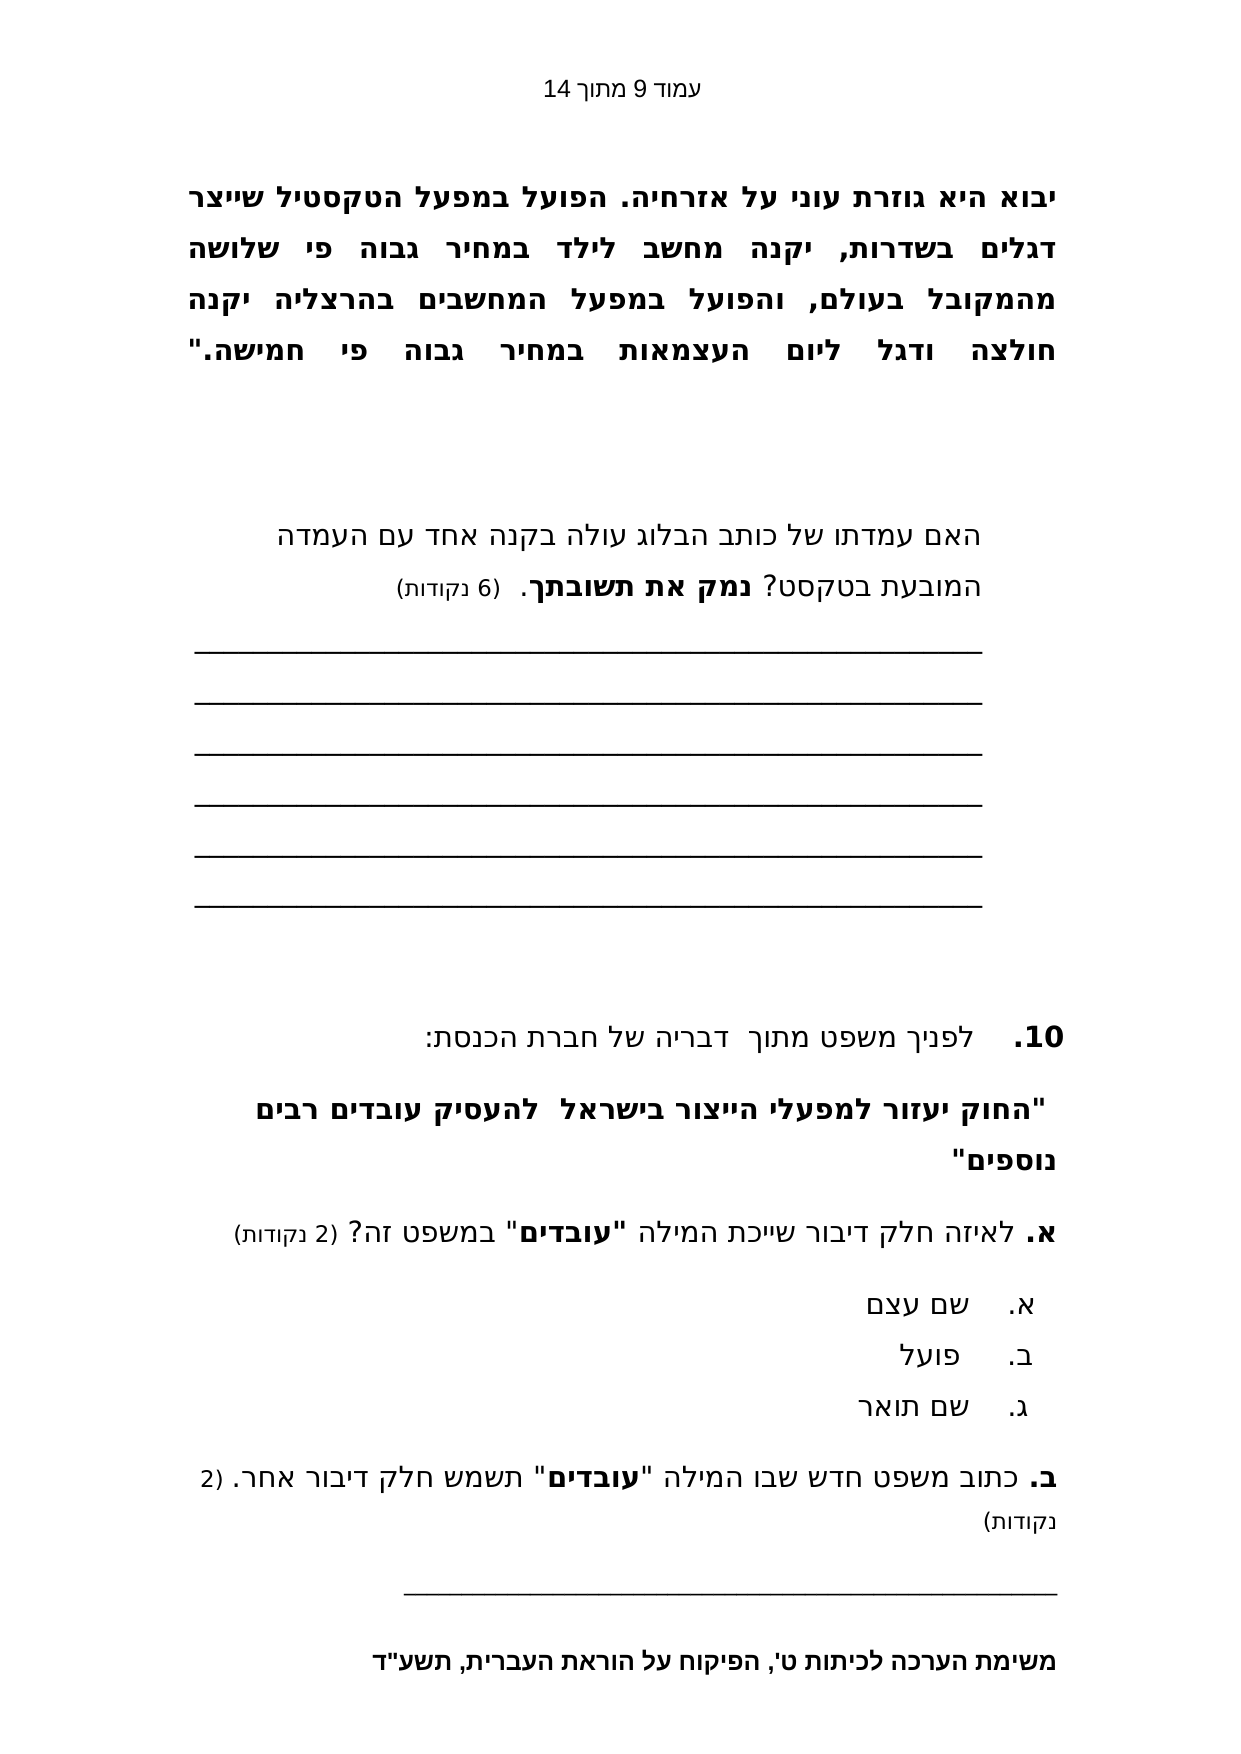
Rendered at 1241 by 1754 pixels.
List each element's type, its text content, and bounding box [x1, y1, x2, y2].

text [187, 180, 1057, 409]
text "החוק יעזור למפעלי הייצור בישראל להעסיק עובדים רבים נוספים" [187, 1093, 1057, 1177]
list שם תואר [187, 1389, 1007, 1423]
text א. לאיזה חלק דיבור שייכת המילה "עובדים" במשפט זה? (2 נקודות) [187, 1215, 1057, 1249]
text האם עמדתו של כותב הבלוג עולה בקנה אחד עם העמדה המובעת בטקסט? נמק את תשובתך. (6 נקודות) ____________________________________________________________________________________________________________________________________________________________________________________________________________________________________________________________________________________________________________________________________ [187, 518, 982, 909]
list פועל [187, 1338, 1007, 1372]
text ב. כתוב משפט חדש שבו המילה "עובדים" תשמש חלק דיבור אחר. (2 נקודות) [187, 1461, 1057, 1535]
list שם עצם [187, 1287, 1007, 1321]
text _________________________________________________________ [187, 1569, 1057, 1596]
list לפניך משפט מתוך דבריה של חברת הכנסת: [187, 1021, 1013, 1055]
